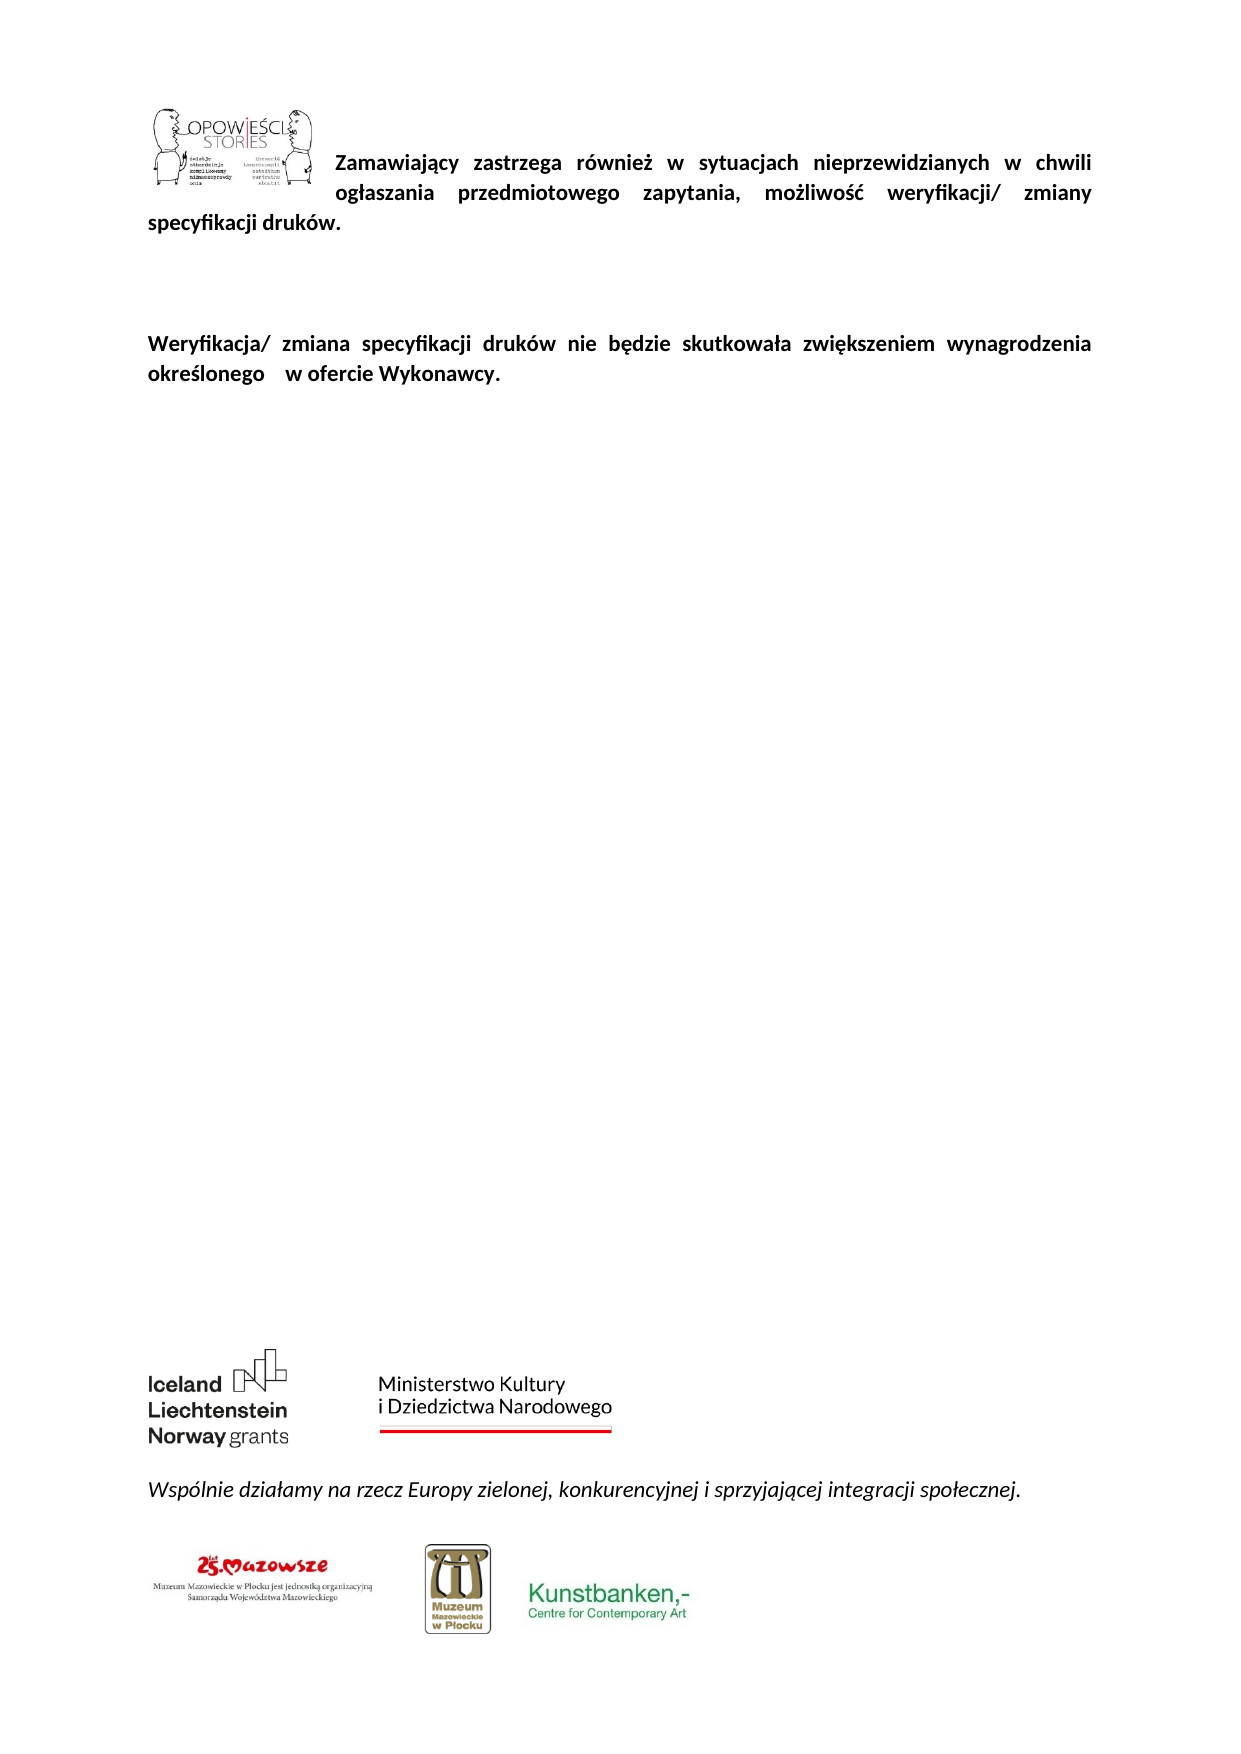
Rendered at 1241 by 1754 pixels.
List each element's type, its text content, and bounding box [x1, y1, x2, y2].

picture [365, 1361, 626, 1448]
picture [393, 1544, 697, 1634]
picture [147, 1349, 289, 1448]
picture [147, 93, 316, 203]
text Weryfikacja/ zmiana specyfikacji druków nie będzie skutkowała zwiększeniem wynagrodzenia określonego w ofercie Wykonawcy. [148, 329, 1093, 387]
text Zamawiający zastrzega również w sytuacjach nieprzewidzianych w chwili ogłaszania przedmiotowego zapytania, możliwość weryfikacji/ zmiany specyfikacji druków. [148, 148, 1093, 236]
picture [147, 1522, 383, 1634]
